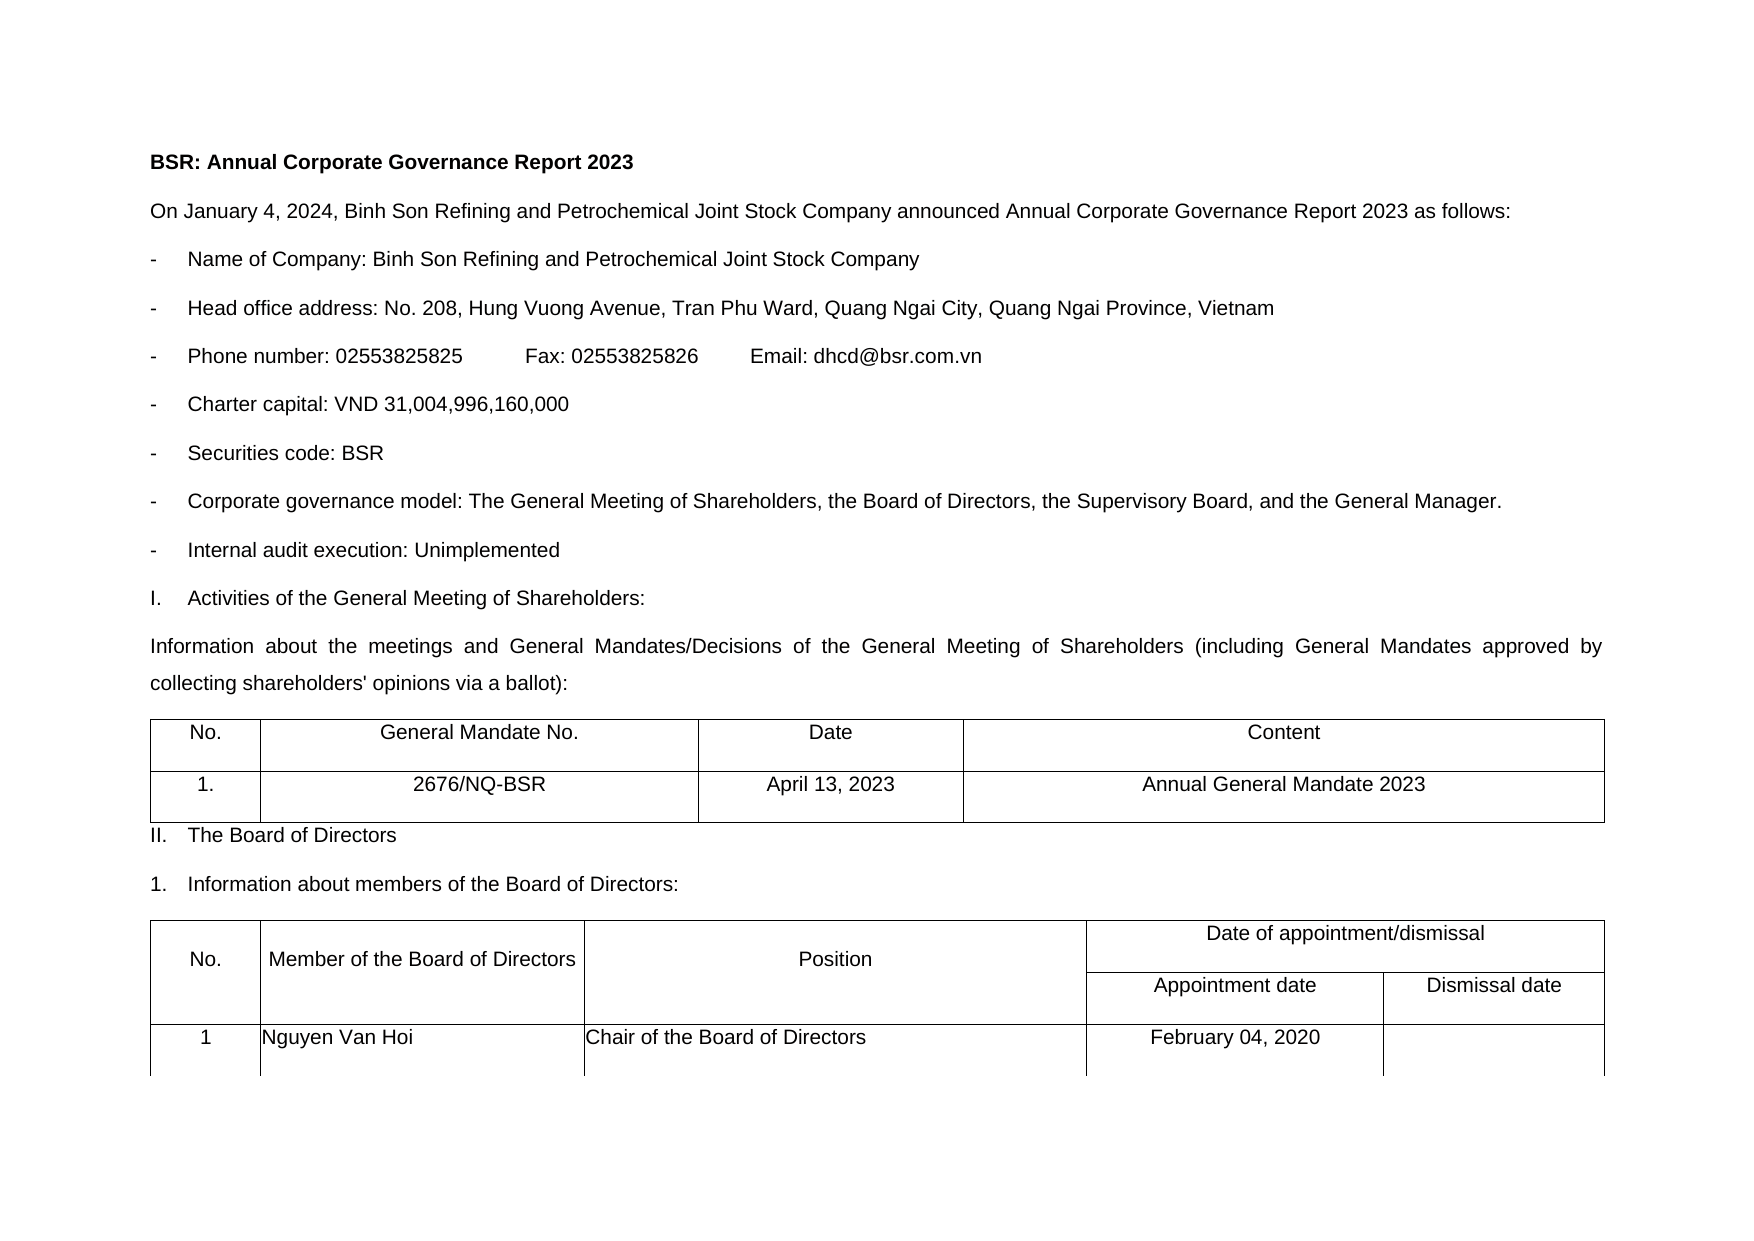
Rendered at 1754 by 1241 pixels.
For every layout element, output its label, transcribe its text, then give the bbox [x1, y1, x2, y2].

text BSR: Annual Corporate Governance Report 2023 [150, 150, 1604, 174]
table_cell Appointment date [1087, 973, 1383, 1024]
table_cell 1. [151, 772, 260, 822]
table_cell February 04, 2020 [1087, 1025, 1383, 1076]
table_cell April 13, 2023 [699, 772, 963, 822]
list Charter capital: VND 31,004,996,160,000 [150, 392, 1604, 416]
text Information about the meetings and General Mandates/Decisions of the General Meeting of Shareholders (including General Mandates approved by collecting shareholders' opinions via a ballot): [150, 634, 1604, 694]
list Securities code: BSR [150, 441, 1604, 464]
table_cell [1384, 1025, 1604, 1076]
table_header Date of appointment/dismissal [1087, 921, 1604, 972]
table_header Content [964, 720, 1604, 771]
table_cell Annual General Mandate 2023 [964, 772, 1604, 822]
table_header No. [151, 921, 260, 1024]
table_header No. [151, 720, 260, 771]
list Information about members of the Board of Directors: [150, 872, 1604, 896]
table_cell 2676/NQ-BSR [261, 772, 698, 822]
table_cell 1 [151, 1025, 260, 1076]
table_header Date [699, 720, 963, 771]
list Head office address: No. 208, Hung Vuong Avenue, Tran Phu Ward, Quang Ngai City, Quang Ngai Province, Vietnam [150, 295, 1604, 319]
table_cell Chair of the Board of Directors [585, 1025, 1086, 1076]
list Name of Company: Binh Son Refining and Petrochemical Joint Stock Company [150, 247, 1604, 271]
table_header Position [585, 921, 1086, 1024]
table_header Member of the Board of Directors [261, 921, 584, 1024]
list Corporate governance model: The General Meeting of Shareholders, the Board of Directors, the Supervisory Board, and the General Manager. [150, 489, 1604, 513]
text On January 4, 2024, Binh Son Refining and Petrochemical Joint Stock Company announced Annual Corporate Governance Report 2023 as follows: [150, 198, 1604, 222]
list Activities of the General Meeting of Shareholders: [187, 586, 1604, 610]
table_cell Dismissal date [1384, 973, 1604, 1024]
table_cell Nguyen Van Hoi [261, 1025, 584, 1076]
list Phone number: 02553825825 Fax: 02553825826 Email: dhcd@bsr.com.vn [150, 344, 1604, 368]
table_header General Mandate No. [261, 720, 698, 771]
list The Board of Directors [187, 823, 1604, 847]
list Internal audit execution: Unimplemented [150, 537, 1604, 561]
